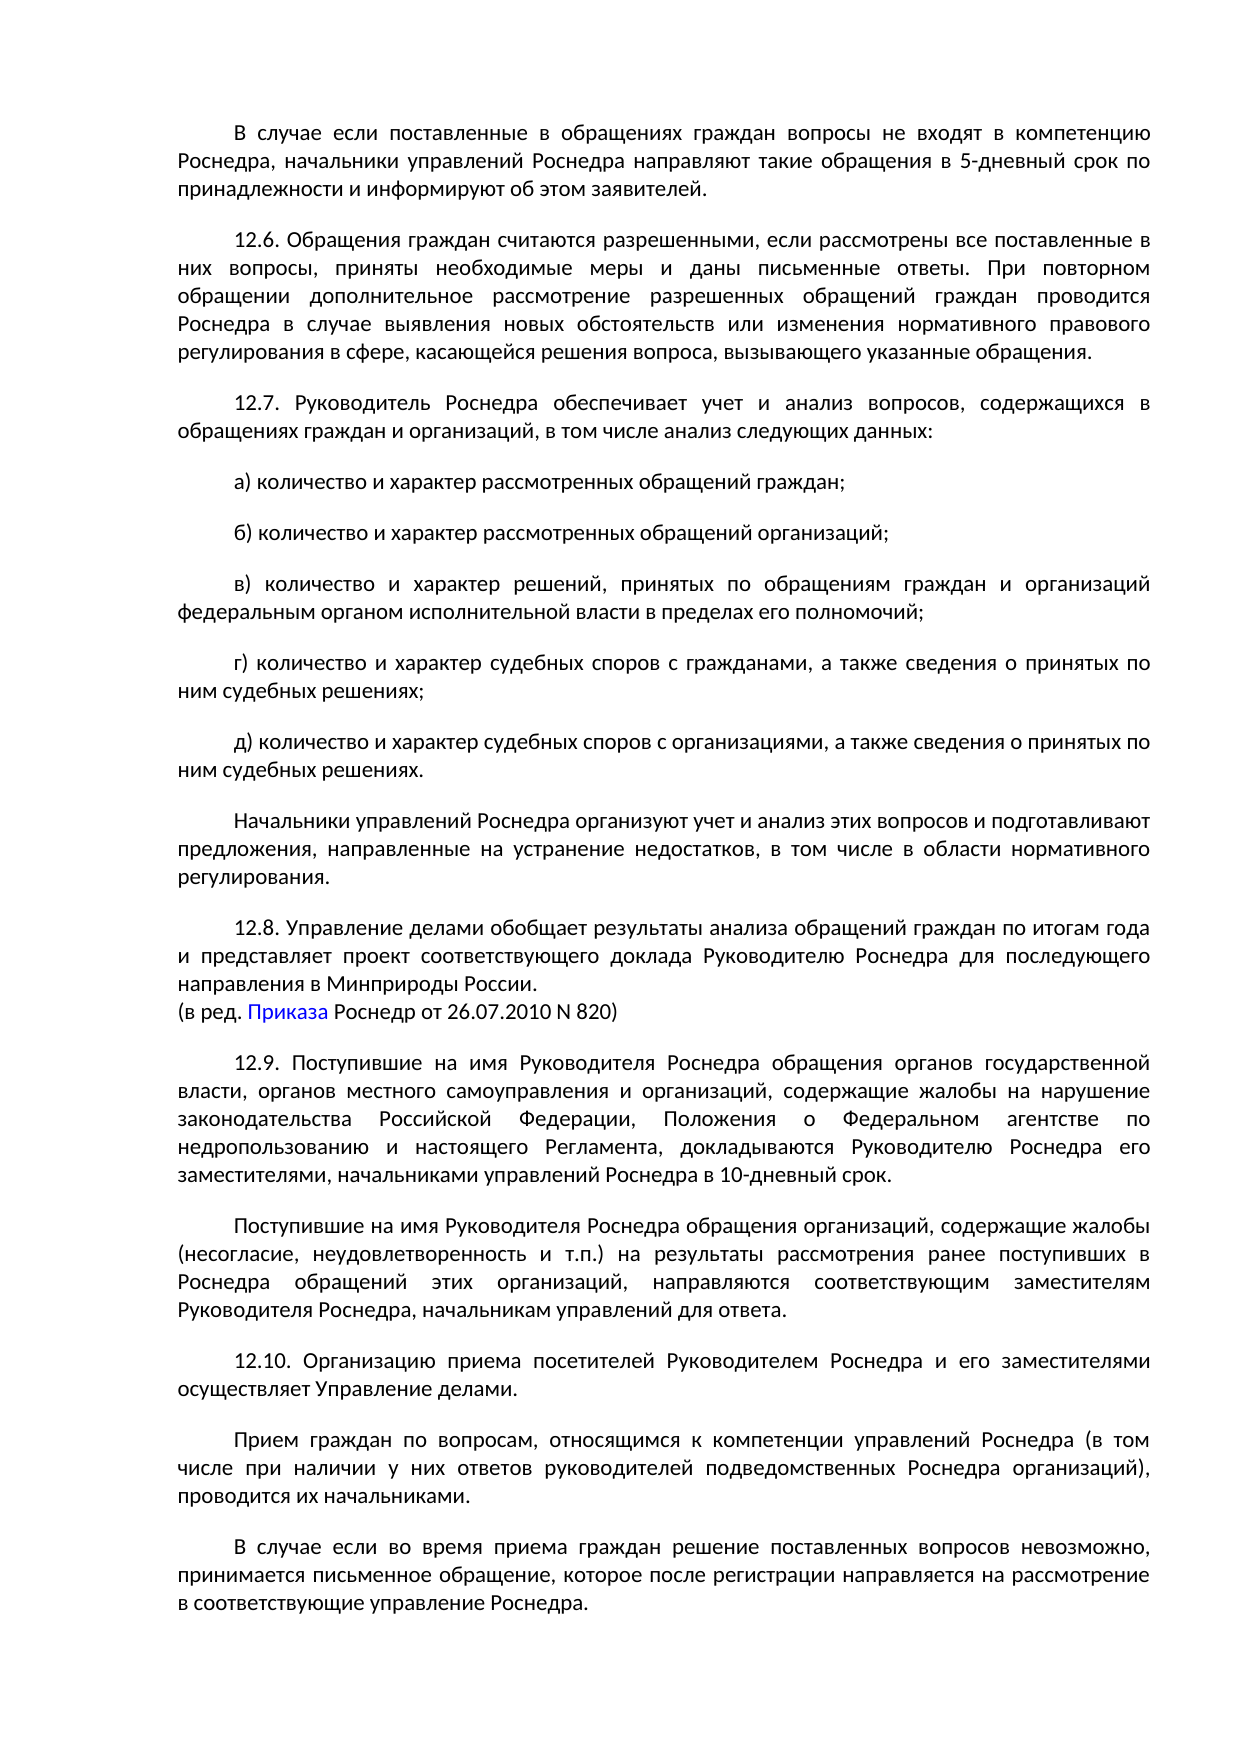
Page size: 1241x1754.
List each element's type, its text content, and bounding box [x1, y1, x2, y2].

text В случае если поставленные в обращениях граждан вопросы не входят в компетенцию Роснедра, начальники управлений Роснедра направляют такие обращения в 5-дневный срок по принадлежности и информируют об этом заявителей. [177, 118, 1152, 202]
text 12.6. Обращения граждан считаются разрешенными, если рассмотрены все поставленные в них вопросы, приняты необходимые меры и даны письменные ответы. При повторном обращении дополнительное рассмотрение разрешенных обращений граждан проводится Роснедра в случае выявления новых обстоятельств или изменения нормативного правового регулирования в сфере, касающейся решения вопроса, вызывающего указанные обращения. [177, 225, 1152, 365]
text д) количество и характер судебных споров с организациями, а также сведения о принятых по ним судебных решениях. [177, 727, 1152, 783]
text 12.7. Руководитель Роснедра обеспечивает учет и анализ вопросов, содержащихся в обращениях граждан и организаций, в том числе анализ следующих данных: [177, 388, 1152, 444]
text а) количество и характер рассмотренных обращений граждан; [177, 467, 1152, 495]
text г) количество и характер судебных споров с гражданами, а также сведения о принятых по ним судебных решениях; [177, 648, 1152, 704]
text (в ред. Приказа Роснедр от 26.07.2010 N 820) [177, 997, 1152, 1025]
text в) количество и характер решений, принятых по обращениям граждан и организаций федеральным органом исполнительной власти в пределах его полномочий; [177, 569, 1152, 625]
text б) количество и характер рассмотренных обращений организаций; [177, 518, 1152, 546]
text 12.10. Организацию приема посетителей Руководителем Роснедра и его заместителями осуществляет Управление делами. [177, 1346, 1152, 1402]
text 12.8. Управление делами обобщает результаты анализа обращений граждан по итогам года и представляет проект соответствующего доклада Руководителю Роснедра для последующего направления в Минприроды России. [177, 913, 1152, 997]
text 12.9. Поступившие на имя Руководителя Роснедра обращения органов государственной власти, органов местного самоуправления и организаций, содержащие жалобы на нарушение законодательства Российской Федерации, Положения о Федеральном агентстве по недропользованию и настоящего Регламента, докладываются Руководителю Роснедра его заместителями, начальниками управлений Роснедра в 10-дневный срок. [177, 1048, 1152, 1188]
text Прием граждан по вопросам, относящимся к компетенции управлений Роснедра (в том числе при наличии у них ответов руководителей подведомственных Роснедра организаций), проводится их начальниками. [177, 1425, 1152, 1509]
text В случае если во время приема граждан решение поставленных вопросов невозможно, принимается письменное обращение, которое после регистрации направляется на рассмотрение в соответствующие управление Роснедра. [177, 1532, 1152, 1616]
text Начальники управлений Роснедра организуют учет и анализ этих вопросов и подготавливают предложения, направленные на устранение недостатков, в том числе в области нормативного регулирования. [177, 806, 1152, 890]
text Поступившие на имя Руководителя Роснедра обращения организаций, содержащие жалобы (несогласие, неудовлетворенность и т.п.) на результаты рассмотрения ранее поступивших в Роснедра обращений этих организаций, направляются соответствующим заместителям Руководителя Роснедра, начальникам управлений для ответа. [177, 1211, 1152, 1323]
